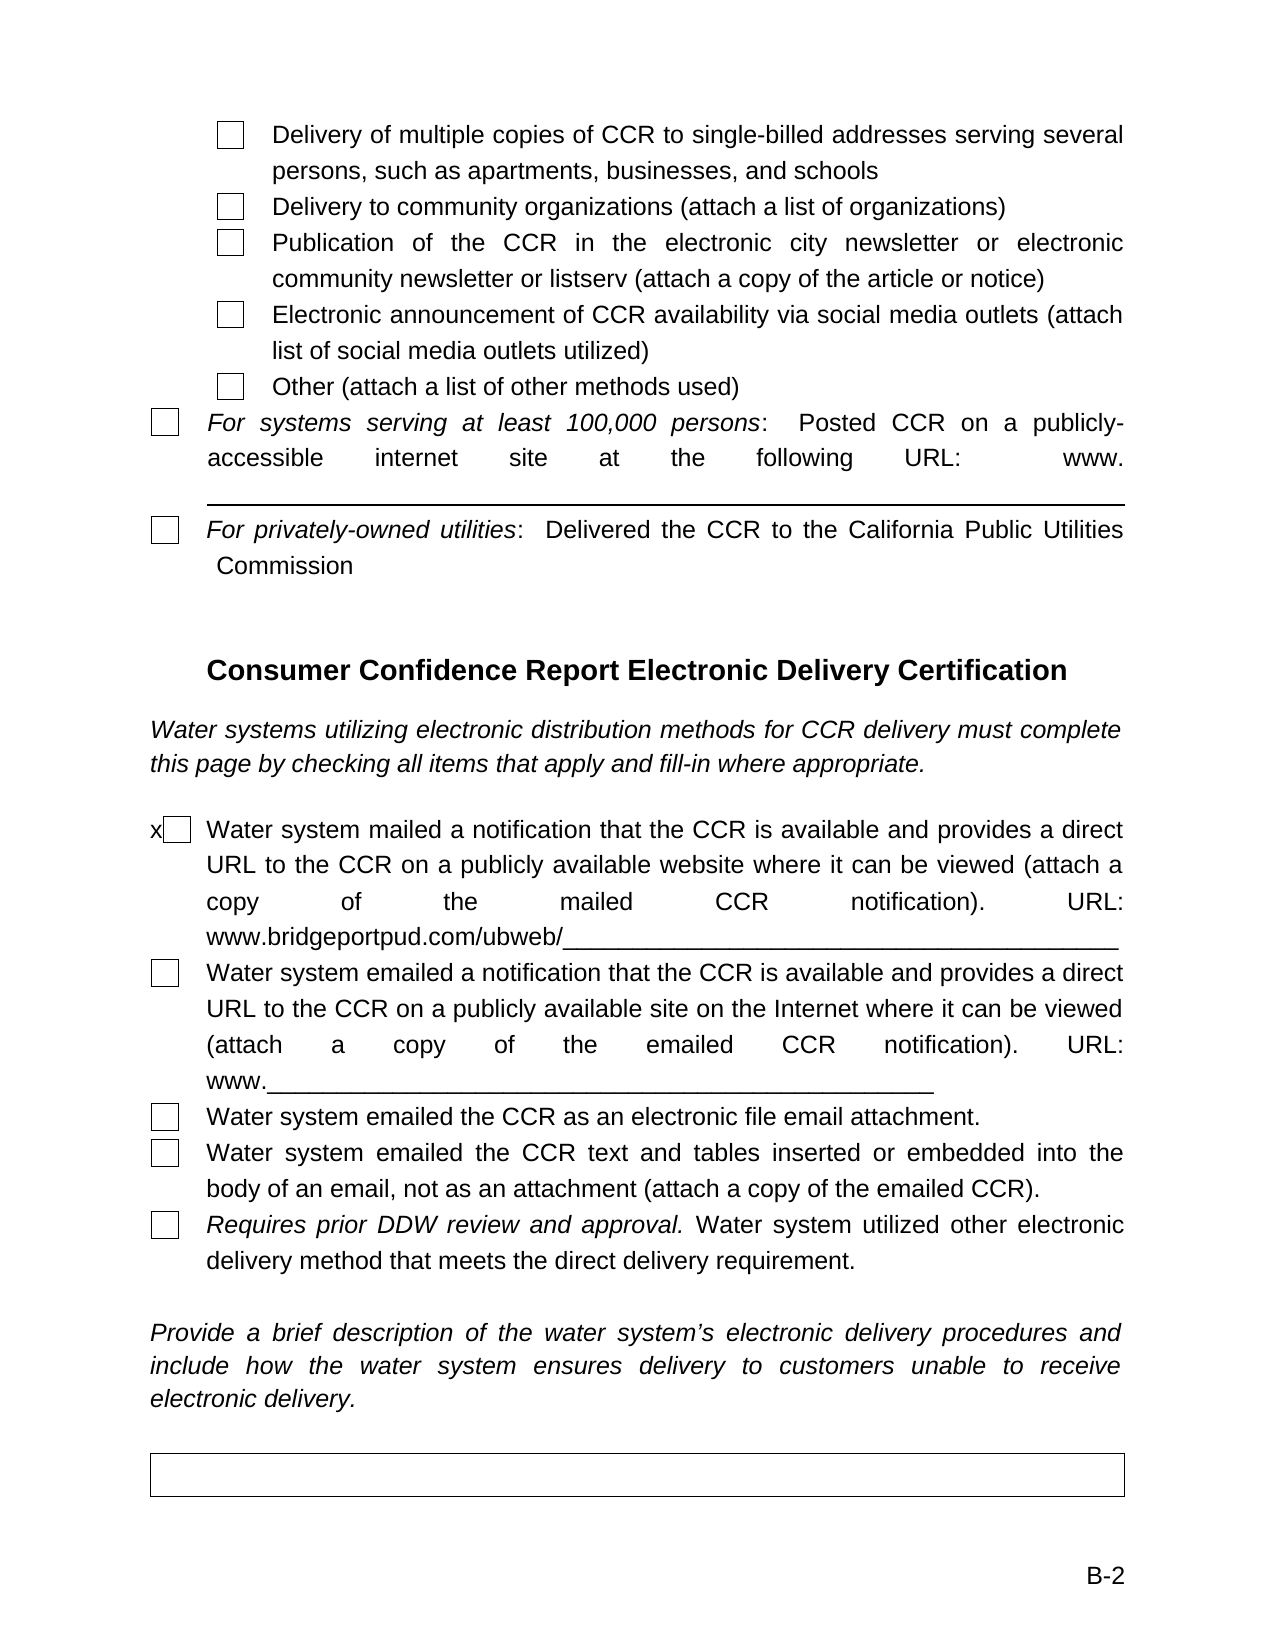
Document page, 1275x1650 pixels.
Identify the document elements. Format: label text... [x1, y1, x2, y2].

text Water system emailed the CCR as an electronic file email attachment. [150, 1102, 1125, 1131]
text For privately-owned utilities: Delivered the CCR to the California Public Utilities Commission [150, 515, 1125, 580]
text x Water system mailed a notification that the CCR is available and provides a direct URL to the CCR on a publicly available website where it can be viewed (attach a copy of the mailed CCR notification). URL: www.bridgeportpud.com/ubweb/________________________________________ [150, 814, 1125, 951]
text Electronic announcement of CCR availability via social media outlets (attach list of social media outlets utilized) [216, 300, 1125, 364]
text Water system emailed the CCR text and tables inserted or embedded into the body of an email, not as an attachment (attach a copy of the emailed CCR). [150, 1138, 1125, 1203]
text Provide a brief description of the water system’s electronic delivery procedures and include how the water system ensures delivery to customers unable to receive electronic delivery. [150, 1318, 1125, 1412]
text Water systems utilizing electronic distribution methods for CCR delivery must complete this page by checking all items that apply and fill-in where appropriate. [150, 716, 1125, 777]
text Consumer Confidence Report Electronic Delivery Certification [150, 653, 1125, 687]
text Publication of the CCR in the electronic city newsletter or electronic community newsletter or listserv (attach a copy of the article or notice) [216, 228, 1125, 292]
text For systems serving at least 100,000 persons: Posted CCR on a publicly-accessible internet site at the following URL: www. [150, 407, 1125, 508]
text Delivery of multiple copies of CCR to single-billed addresses serving several persons, such as apartments, businesses, and schools [216, 120, 1125, 185]
table_header [151, 1454, 1124, 1496]
text Water system emailed a notification that the CCR is available and provides a direct URL to the CCR on a publicly available site on the Internet where it can be viewed (attach a copy of the emailed CCR notification). URL: www.________________________________________________ [150, 958, 1125, 1095]
text Delivery to community organizations (attach a list of organizations) [216, 192, 1125, 221]
text Requires prior DDW review and approval. Water system utilized other electronic delivery method that meets the direct delivery requirement. [150, 1210, 1125, 1274]
text Other (attach a list of other methods used) [216, 372, 1125, 400]
